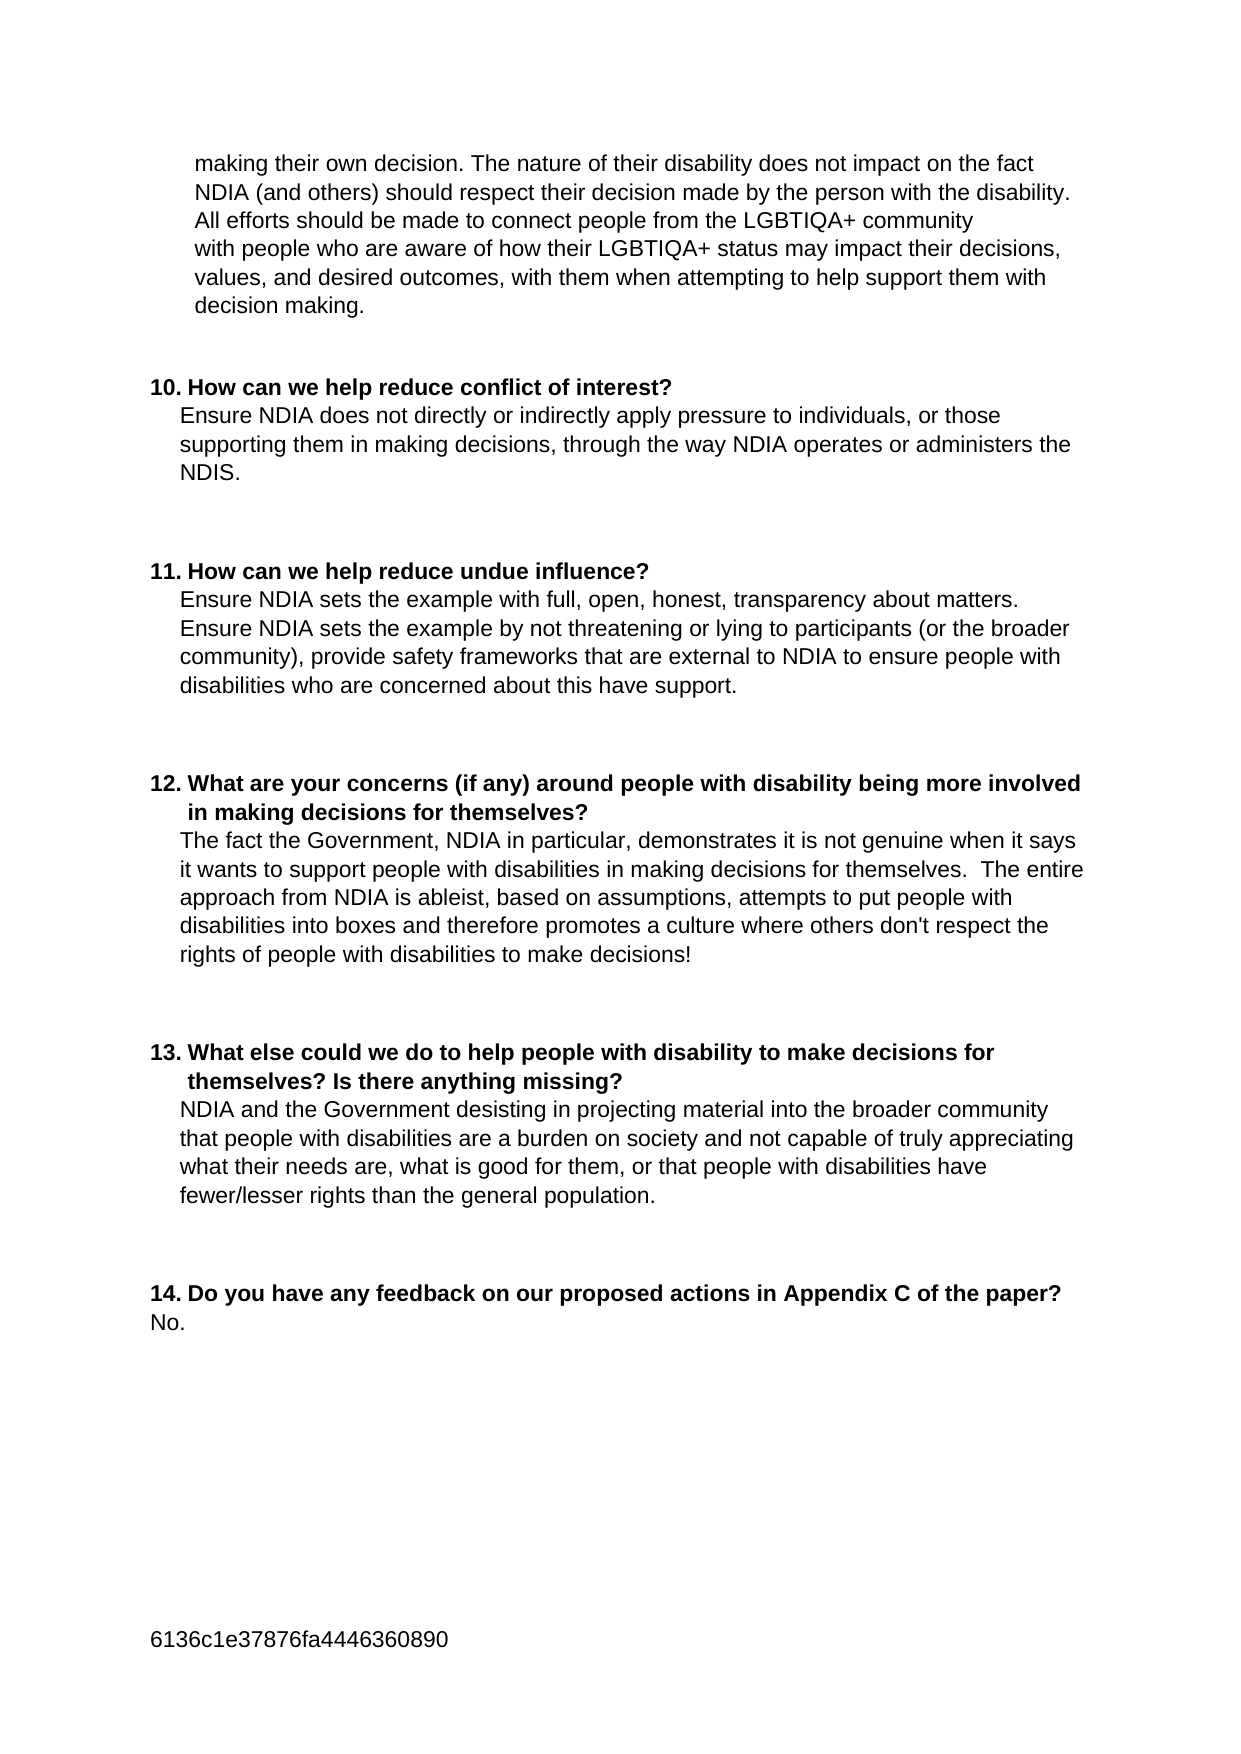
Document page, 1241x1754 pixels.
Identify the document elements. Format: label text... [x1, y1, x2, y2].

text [194, 150, 1090, 233]
text with people who are aware of how their LGBTIQA+ status may impact their decisions, values, and desired outcomes, with them when attempting to help support them with decision making. [194, 235, 1090, 318]
text Ensure NDIA sets the example with full, open, honest, transparency about matters. Ensure NDIA sets the example by not threatening or lying to participants (or the broader community), provide safety frameworks that are external to NDIA to ensure people with disabilities who are concerned about this have support. [179, 586, 1090, 698]
text The fact the Government, NDIA in particular, demonstrates it is not genuine when it says it wants to support people with disabilities in making decisions for themselves. The entire approach from NDIA is ableist, based on assumptions, attempts to put people with disabilities into boxes and therefore promotes a culture where others don't respect the rights of people with disabilities to make decisions! [179, 827, 1090, 967]
list What are your concerns (if any) around people with disability being more involved in making decisions for themselves? [150, 770, 1090, 825]
list How can we help reduce conflict of interest? [150, 374, 1090, 400]
list How can we help reduce undue influence? [150, 558, 1090, 584]
text No. [150, 1308, 1090, 1335]
list What else could we do to help people with disability to make decisions for themselves? Is there anything missing? [150, 1039, 1090, 1094]
text NDIA and the Government desisting in projecting material into the broader community that people with disabilities are a burden on society and not capable of truly appreciating what their needs are, what is good for them, or that people with disabilities have fewer/lesser rights than the general population. [179, 1096, 1090, 1208]
text Ensure NDIA does not directly or indirectly apply pressure to individuals, or those supporting them in making decisions, through the way NDIA operates or administers the NDIS. [179, 402, 1090, 486]
list Do you have any feedback on our proposed actions in Appendix C of the paper? [150, 1280, 1090, 1306]
